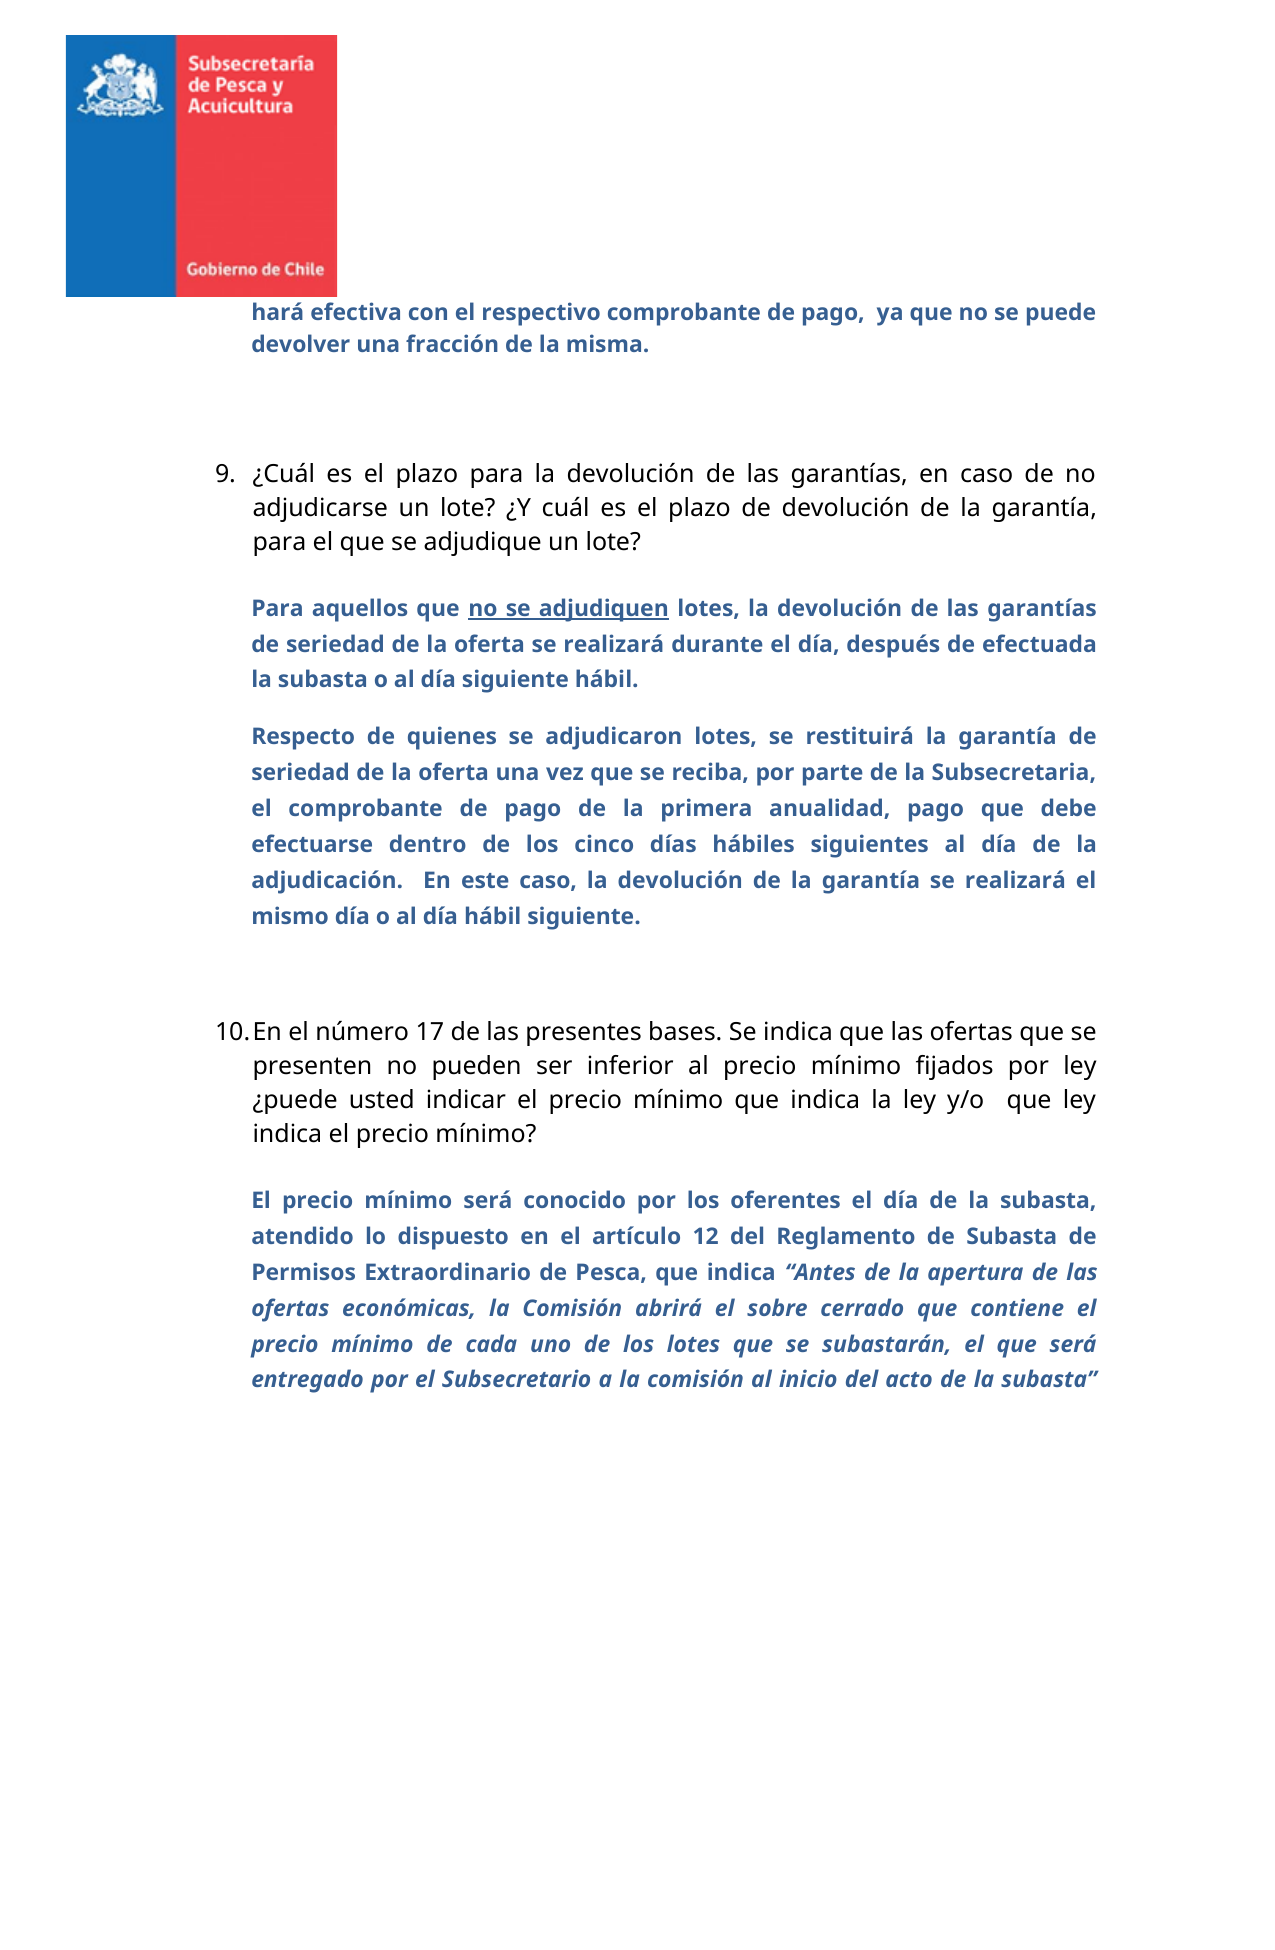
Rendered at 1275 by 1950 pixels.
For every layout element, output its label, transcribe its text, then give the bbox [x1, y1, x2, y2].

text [251, 148, 1098, 359]
text Respecto de quienes se adjudicaron lotes, se restituirá la garantía de seriedad de la oferta una vez que se reciba, por parte de la Subsecretaria, el comprobante de pago de la primera anualidad, pago que debe efectuarse dentro de los cinco días hábiles siguientes al día de la adjudicación. En este caso, la devolución de la garantía se realizará el mismo día o al día hábil siguiente. [251, 720, 1098, 931]
list ¿Cuál es el plazo para la devolución de las garantías, en caso de no adjudicarse un lote? ¿Y cuál es el plazo de devolución de la garantía, para el que se adjudique un lote? [215, 455, 1098, 557]
text Para aquellos que no se adjudiquen lotes, la devolución de las garantías de seriedad de la oferta se realizará durante el día, después de efectuada la subasta o al día siguiente hábil. [251, 592, 1098, 695]
picture [65, 35, 338, 297]
text El precio mínimo será conocido por los oferentes el día de la subasta, atendido lo dispuesto en el artículo 12 del Reglamento de Subasta de Permisos Extraordinario de Pesca, que indica “Antes de la apertura de las ofertas económicas, la Comisión abrirá el sobre cerrado que contiene el precio mínimo de cada uno de los lotes que se subastarán, el que será entregado por el Subsecretario a la comisión al inicio del acto de la subasta” [251, 1184, 1098, 1427]
list En el número 17 de las presentes bases. Se indica que las ofertas que se presenten no pueden ser inferior al precio mínimo fijados por ley ¿puede usted indicar el precio mínimo que indica la ley y/o que ley indica el precio mínimo? [215, 1013, 1098, 1150]
